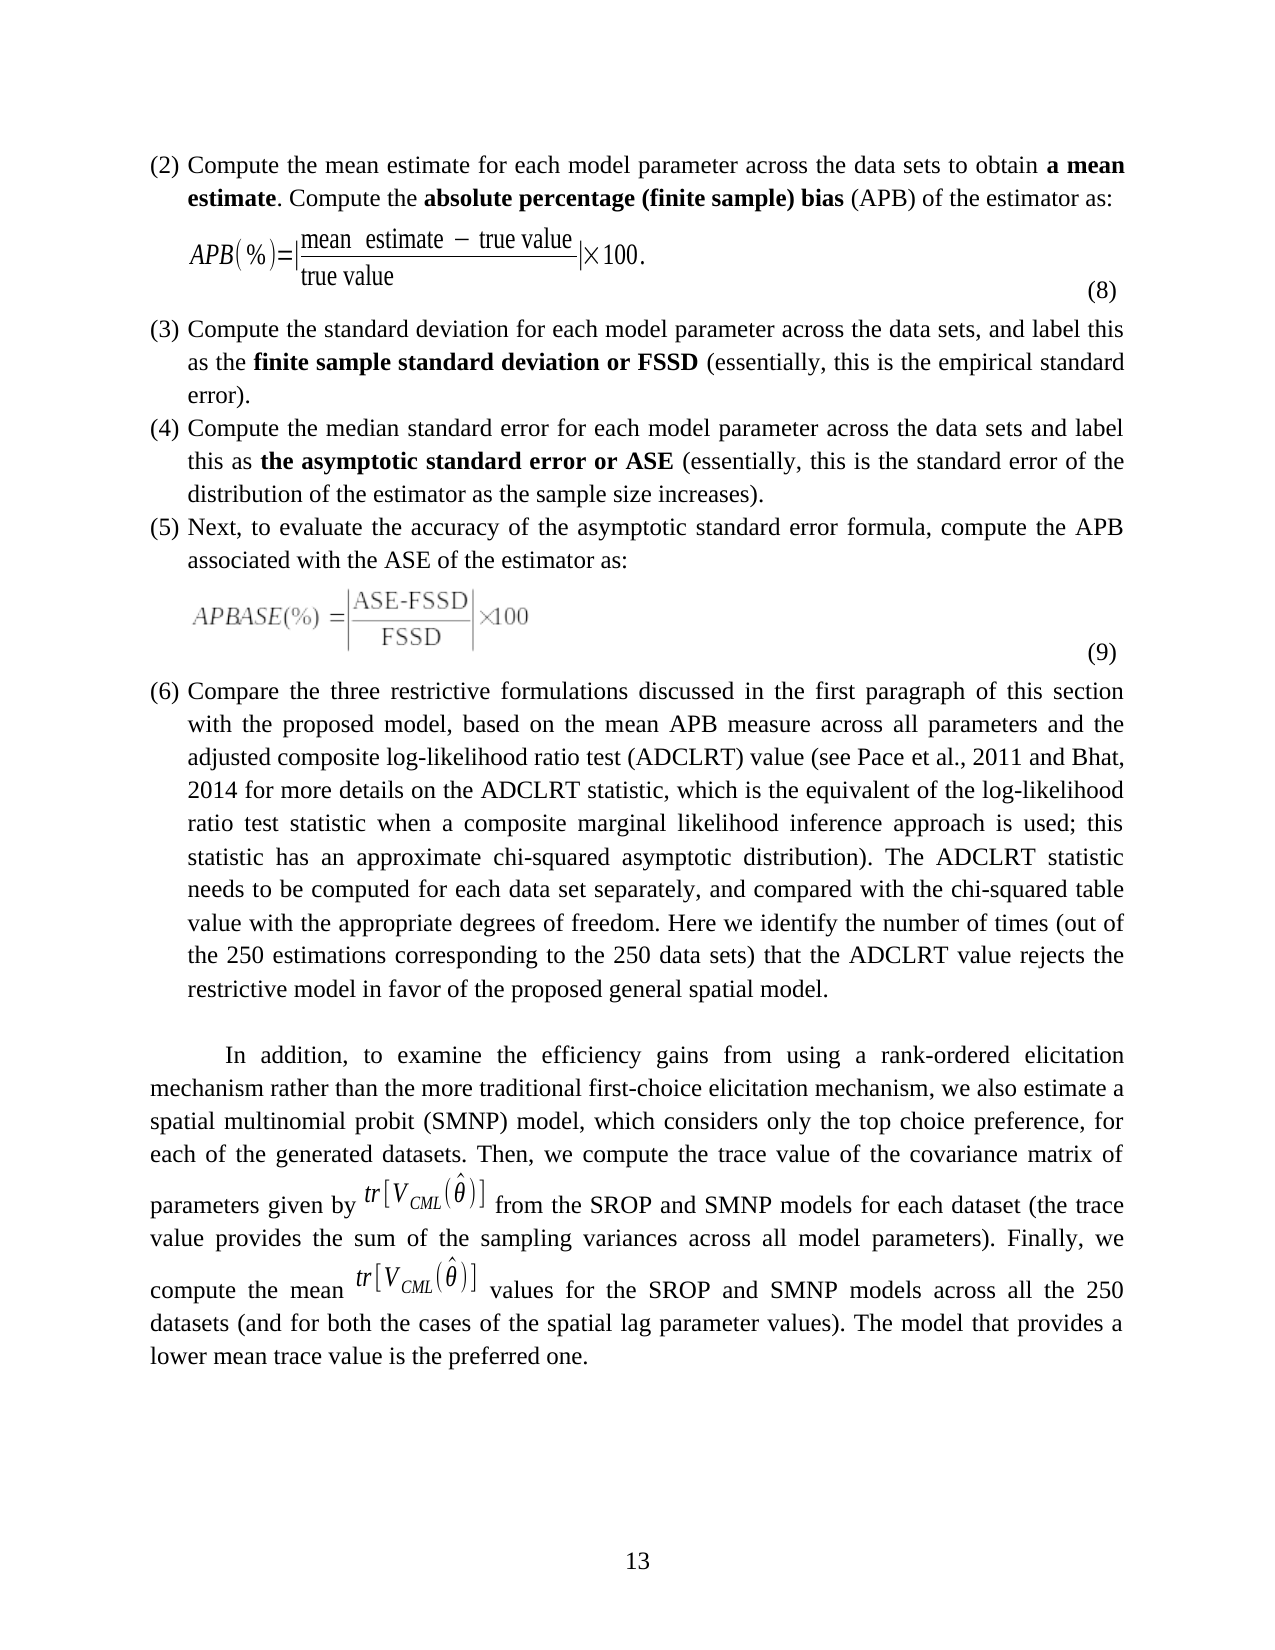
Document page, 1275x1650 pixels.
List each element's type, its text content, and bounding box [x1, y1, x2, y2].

text (9) [187, 584, 1125, 666]
list Compare the three restrictive formulations discussed in the first paragraph of this section with the proposed model, based on the mean APB measure across all parameters and the adjusted composite log-likelihood ratio test (ADCLRT) value (see Pace et al., 2011 and Bhat, 2014 for more details on the ADCLRT statistic, which is the equivalent of the log-likelihood ratio test statistic when a composite marginal likelihood inference approach is used; this statistic has an approximate chi-squared asymptotic distribution). The ADCLRT statistic needs to be computed for each data set separately, and compared with the chi-squared table value with the appropriate degrees of freedom. Here we identify the number of times (out of the 250 estimations corresponding to the 250 data sets) that the ADCLRT value rejects the restrictive model in favor of the proposed general spatial model. [150, 676, 1125, 1002]
list Next, to evaluate the accuracy of the asymptotic standard error formula, compute the APB associated with the ASE of the estimator as: [150, 512, 1125, 574]
list Compute the standard deviation for each model parameter across the data sets, and label this as the finite sample standard deviation or FSSD (essentially, this is the empirical standard error). [150, 314, 1125, 409]
text (8) [187, 222, 1125, 304]
list Compute the mean estimate for each model parameter across the data sets to obtain a mean estimate. Compute the absolute percentage (finite sample) bias (APB) of the estimator as: [150, 150, 1125, 212]
text In addition, to examine the efficiency gains from using a rank-ordered elicitation mechanism rather than the more traditional first-choice elicitation mechanism, we also estimate a spatial multinomial probit (SMNP) model, which considers only the top choice preference, for each of the generated datasets. Then, we compute the trace value of the covariance matrix of parameters given by from the SROP and SMNP models for each dataset (the trace value provides the sum of the sampling variances across all model parameters). Finally, we compute the mean values for the SROP and SMNP models across all the 250 datasets (and for both the cases of the spatial lag parameter values). The model that provides a lower mean trace value is the preferred one. [150, 1040, 1125, 1370]
list Compute the median standard error for each model parameter across the data sets and label this as the asymptotic standard error or ASE (essentially, this is the standard error of the distribution of the estimator as the sample size increases). [150, 413, 1125, 508]
